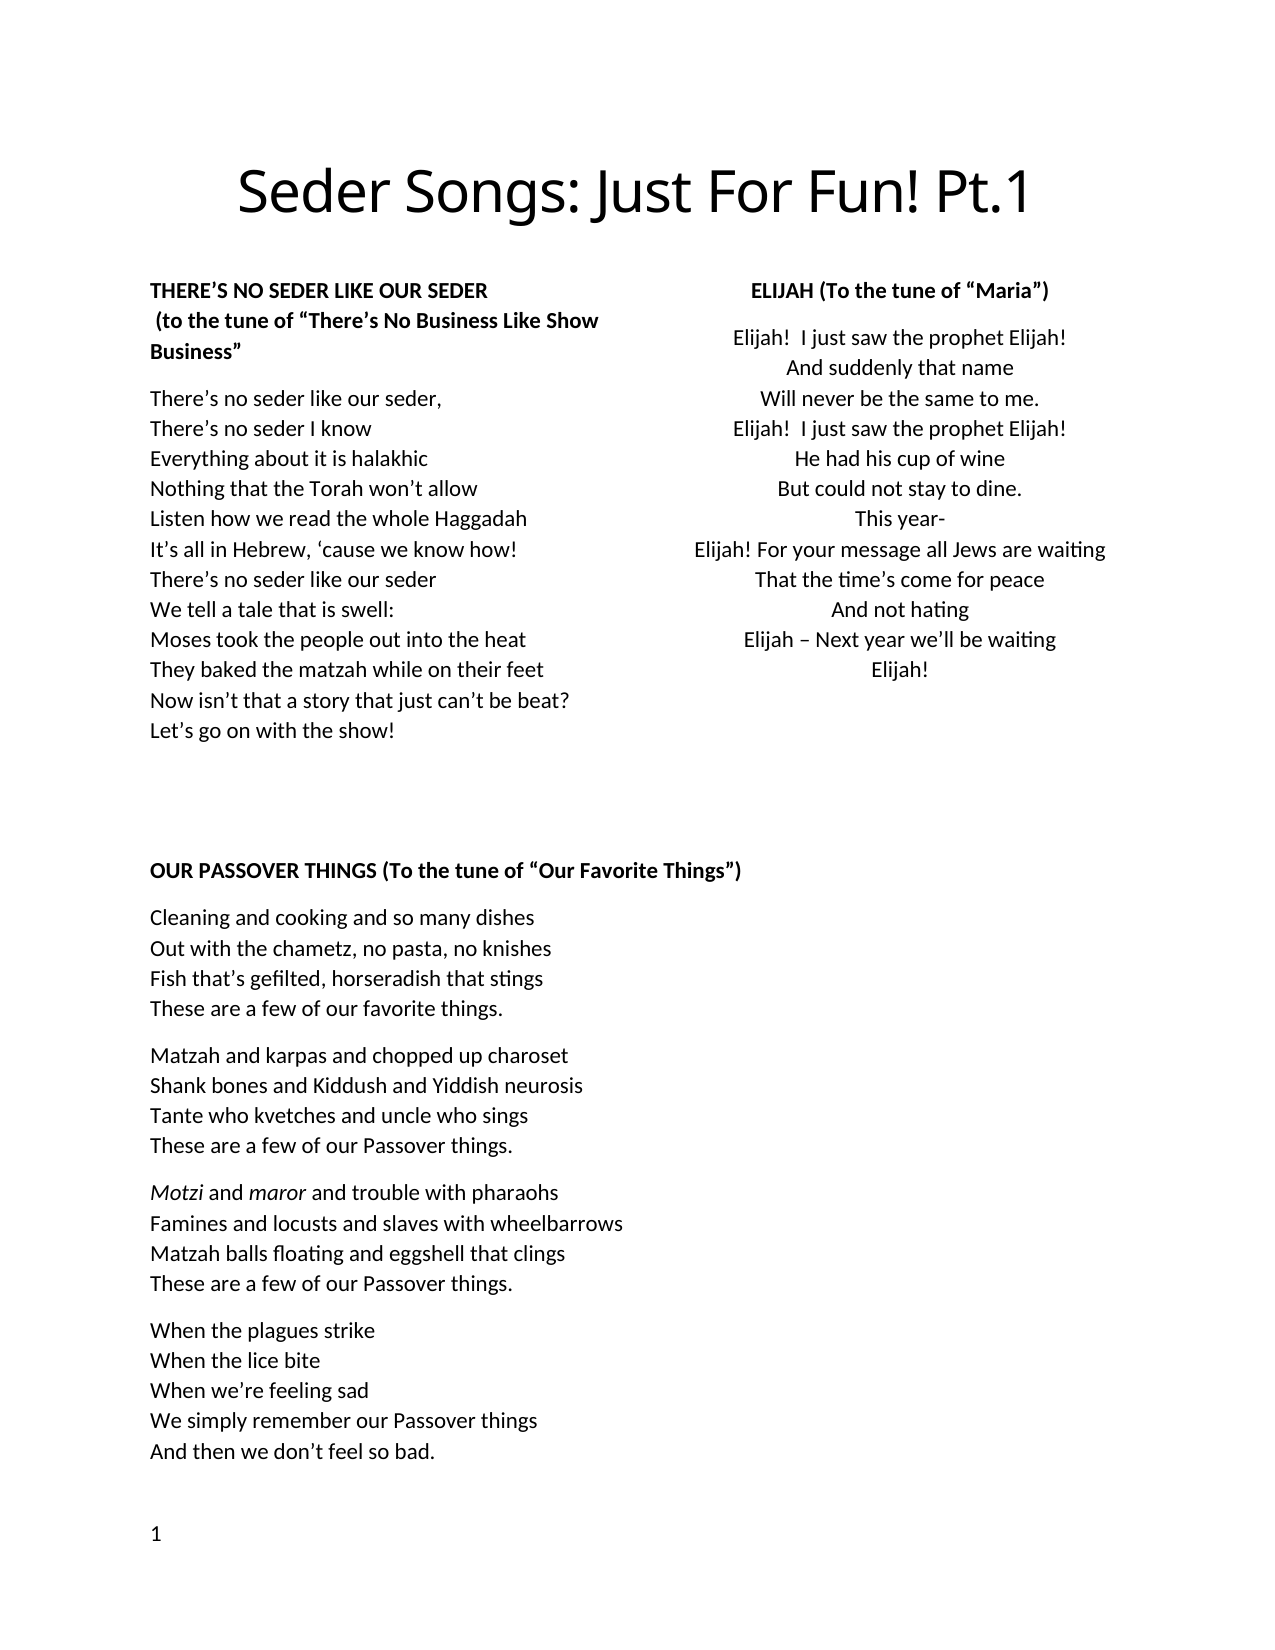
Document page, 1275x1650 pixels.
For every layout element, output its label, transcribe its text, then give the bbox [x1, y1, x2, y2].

title Seder Songs: Just For Fun! Pt.1 [150, 150, 1125, 229]
text Motzi and maror and trouble with pharaohs Famines and locusts and slaves with wheelbarrows Matzah balls floating and eggshell that clings These are a few of our Passover things. [150, 1178, 1125, 1297]
text There’s no seder like our seder, There’s no seder I know Everything about it is halakhic Nothing that the Torah won’t allow Listen how we read the whole Haggadah It’s all in Hebrew, ‘cause we know how! There’s no seder like our seder We tell a tale that is swell: Moses took the people out into the heat They baked the matzah while on their feet Now isn’t that a story that just can’t be beat? Let’s go on with the show! [150, 384, 600, 744]
text OUR PASSOVER THINGS (To the tune of “Our Favorite Things”) [150, 857, 1125, 884]
text ELIJAH (To the tune of “Maria”) [675, 276, 1125, 304]
text Cleaning and cooking and so many dishes Out with the chametz, no pasta, no knishes Fish that’s gefilted, horseradish that stings These are a few of our favorite things. [150, 903, 1125, 1022]
text Matzah and karpas and chopped up charoset Shank bones and Kiddush and Yiddish neurosis Tante who kvetches and uncle who sings These are a few of our Passover things. [150, 1041, 1125, 1159]
text THERE’S NO SEDER LIKE OUR SEDER (to the tune of “There’s No Business Like Show Business” [150, 276, 600, 365]
text Elijah! I just saw the prophet Elijah! And suddenly that name Will never be the same to me. Elijah! I just saw the prophet Elijah! He had his cup of wine But could not stay to dine. This year- Elijah! For your message all Jews are waiting That the time’s come for peace And not hating Elijah – Next year we’ll be waiting Elijah! [675, 323, 1125, 683]
text When the plagues strike When the lice bite When we’re feeling sad We simply remember our Passover things And then we don’t feel so bad. [150, 1316, 1125, 1465]
